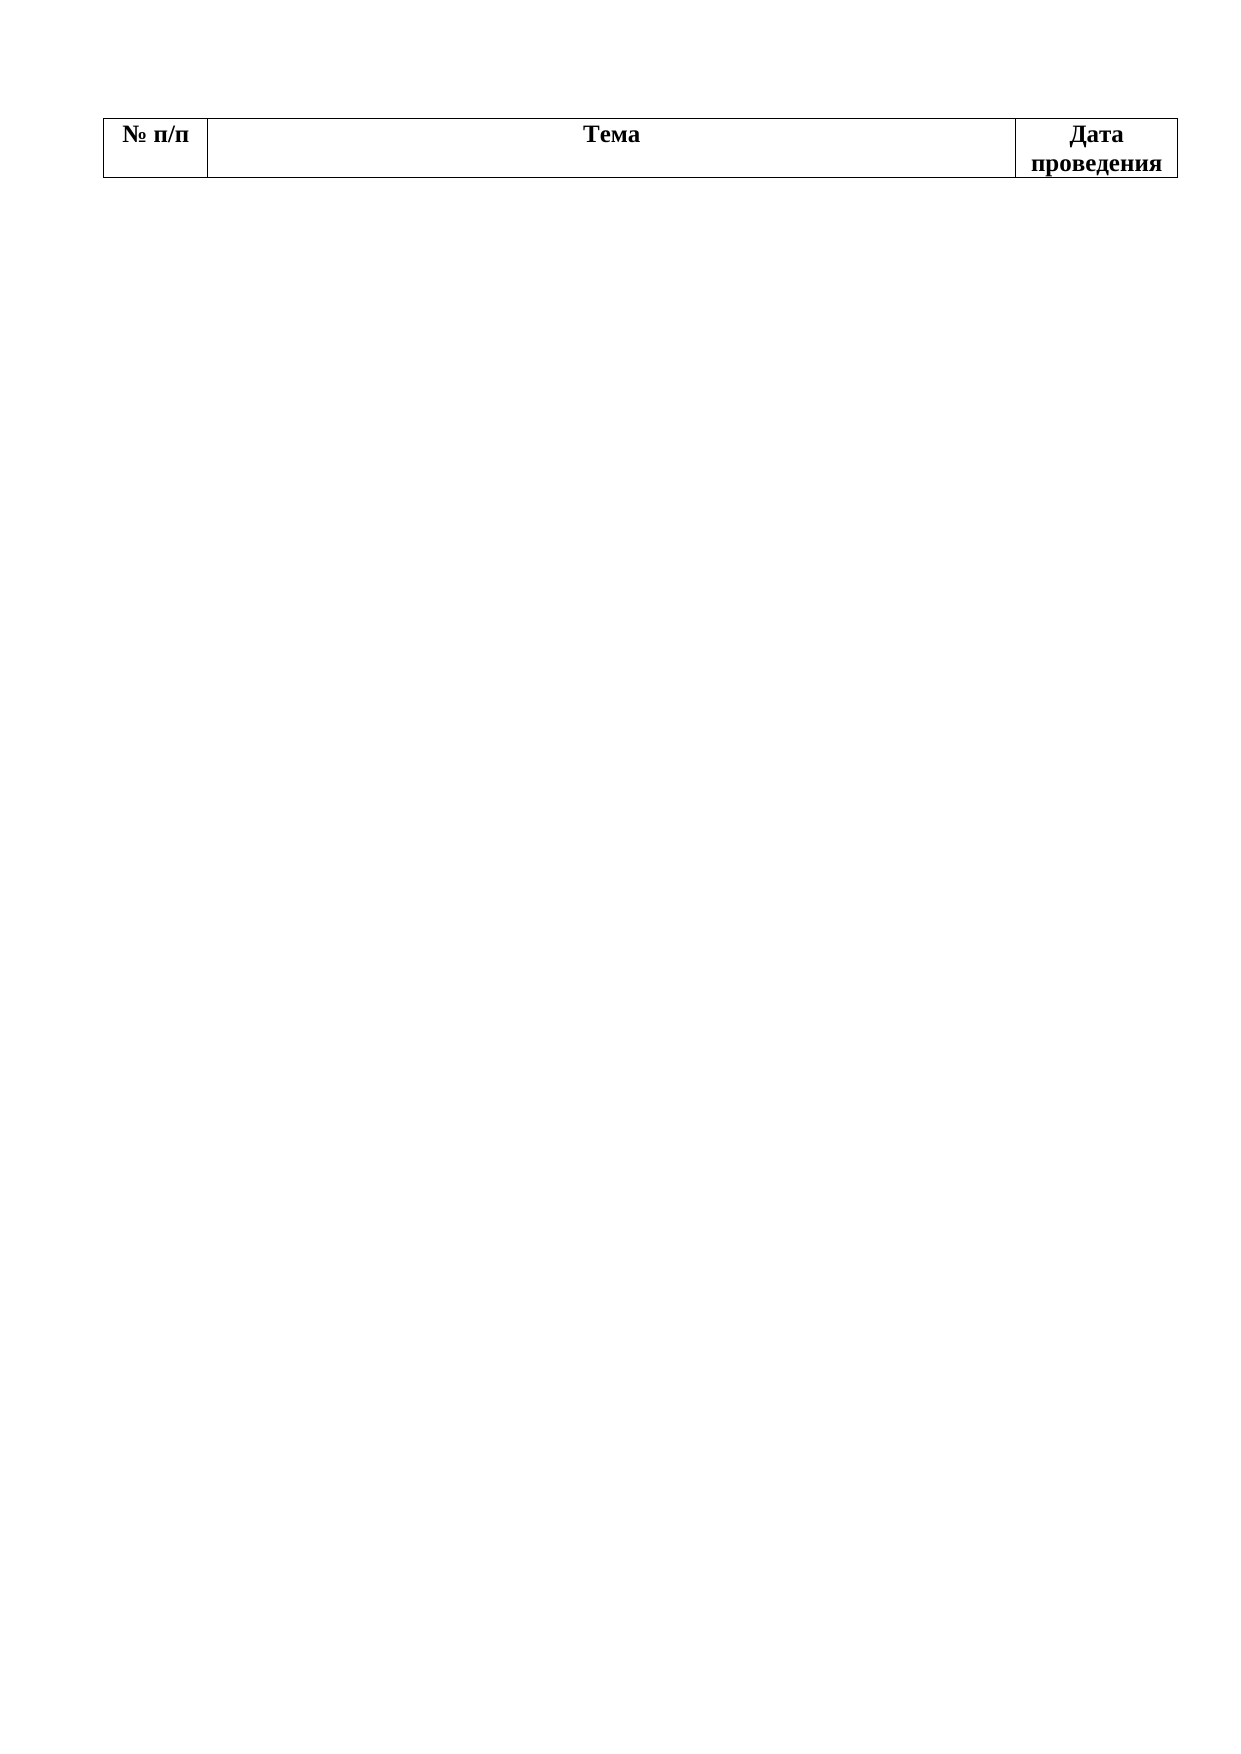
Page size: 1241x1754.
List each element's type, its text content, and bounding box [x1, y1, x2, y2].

table_header Тема [208, 119, 1015, 177]
table_header № п/п [104, 119, 207, 177]
table_header Дата проведения [1016, 119, 1177, 177]
